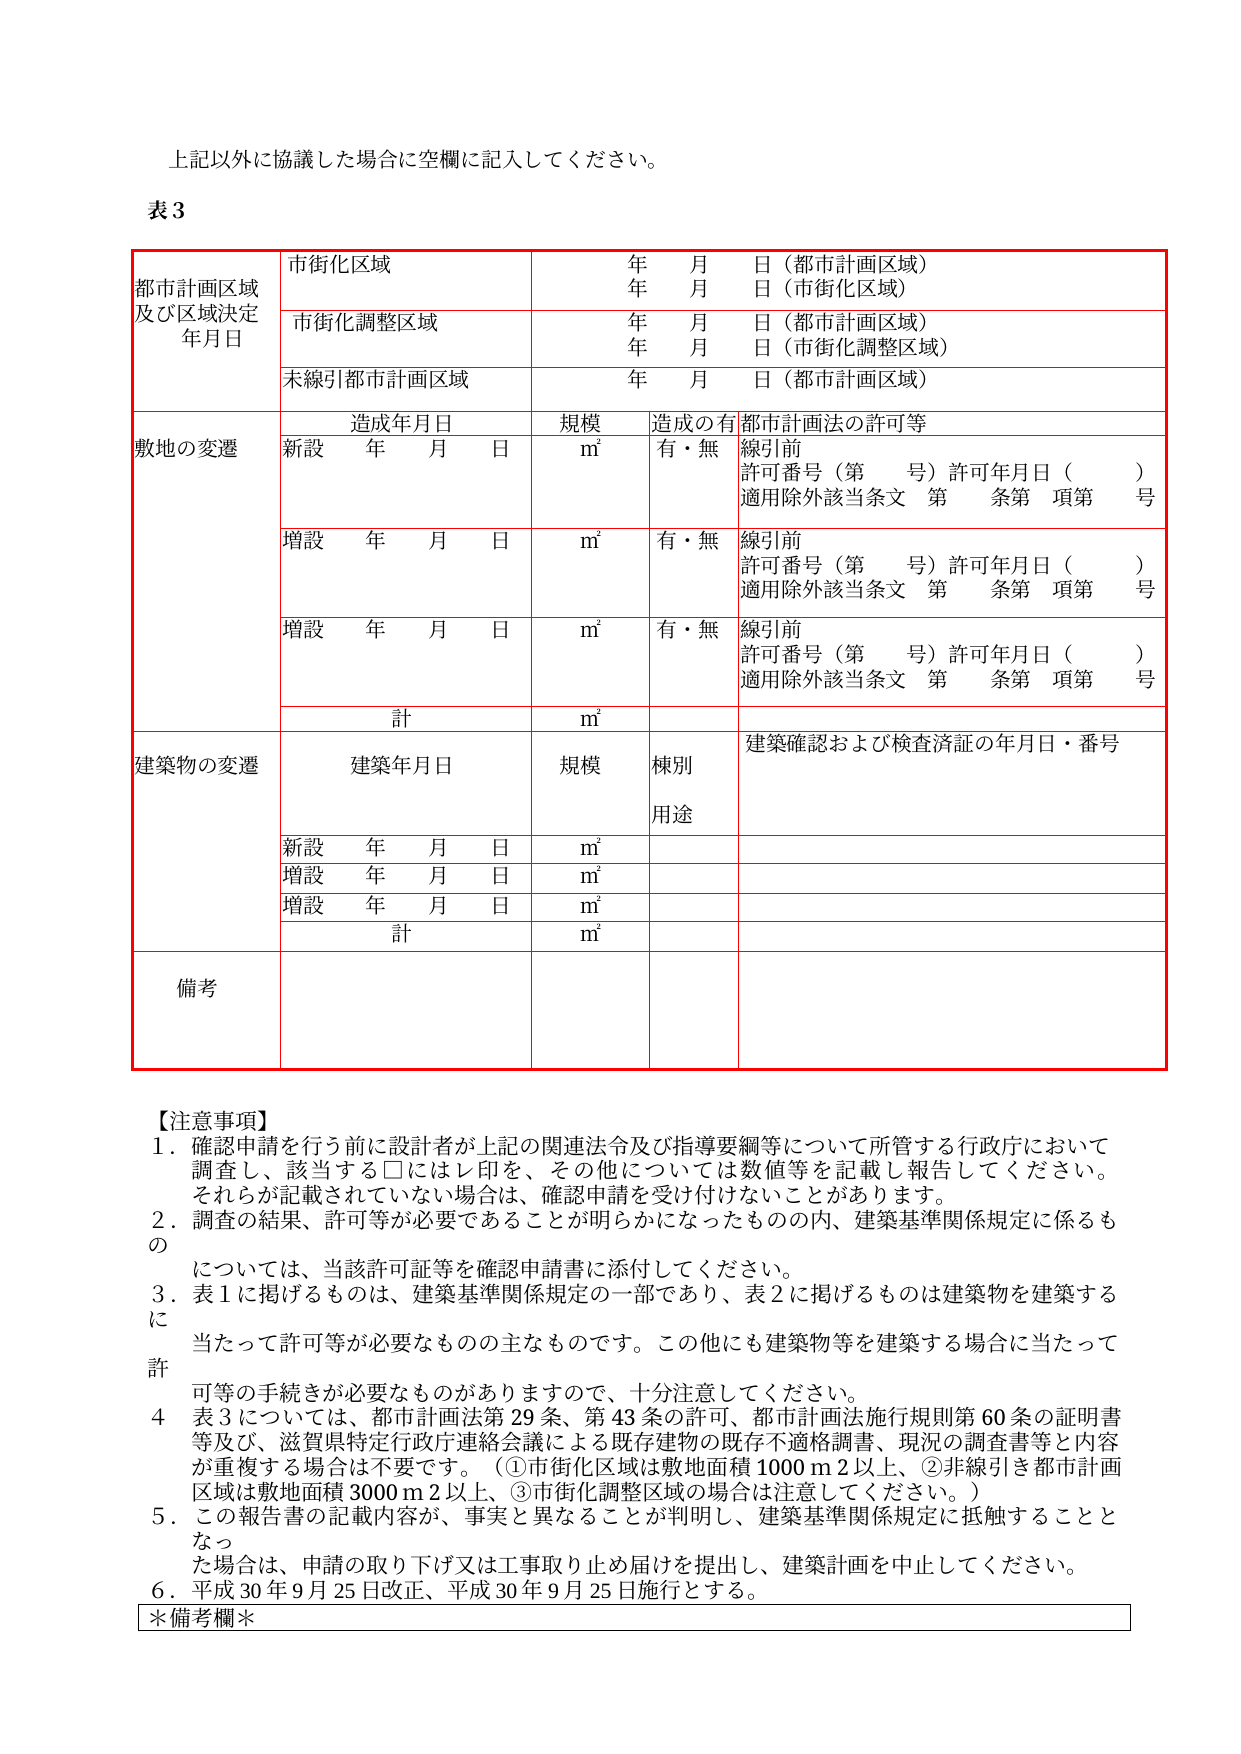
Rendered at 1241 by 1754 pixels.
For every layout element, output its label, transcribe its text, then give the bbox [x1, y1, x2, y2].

table_cell 造成の有無 [650, 412, 738, 435]
table_header 市街化区域 [281, 252, 531, 310]
table_cell [739, 707, 1165, 731]
text ５．この報告書の記載内容が、事実と異なることが判明し、建築基準関係規定に抵触することとなっ [148, 1505, 1122, 1554]
table_cell 増設 年 月 日 [281, 864, 531, 892]
table_cell 未線引都市計画区域 [281, 368, 531, 411]
text ４ 表３については、都市計画法第29条、第43条の許可、都市計画法施行規則第60条の証明書等及び、滋賀県特定行政庁連絡会議による既存建物の既存不適格調書、現況の調査書等と内容が重複する場合は不要です。（①市街化区域は敷地面積1000ｍ2以上、②非線引き都市計画区域は敷地面積3000ｍ2以上、③市街化調整区域の場合は注意してください。） [148, 1406, 1122, 1505]
table_cell 線引前 許可番号（第 号）許可年月日（ ） 適用除外該当条文 第 条第 項第 号 [739, 529, 1165, 617]
table_cell [650, 707, 738, 731]
table_cell ㎡ [532, 529, 649, 617]
table_cell [739, 864, 1165, 892]
table_cell [739, 922, 1165, 951]
table_cell 線引前 許可番号（第 号）許可年月日（ ） 適用除外該当条文 第 条第 項第 号 [739, 618, 1165, 706]
table_cell ㎡ [532, 707, 649, 731]
table_cell 都市計画法の許可等 [739, 412, 1165, 435]
table_cell ㎡ [532, 618, 649, 706]
table_cell ㎡ [532, 436, 649, 528]
text 上記以外に協議した場合に空欄に記入してください。 [148, 148, 1122, 172]
table_cell [650, 952, 738, 1068]
table_cell 有・無 [650, 436, 738, 528]
table_cell 建築物の変遷 [134, 732, 280, 951]
table_header 都市計画区域 及び区域決定 年月日 [134, 252, 280, 411]
table_cell 年 月 日（都市計画区域） 年 月 日（市街化調整区域） [532, 311, 1165, 367]
table_cell [739, 836, 1165, 863]
text については、当該許可証等を確認申請書に添付してください。 [148, 1258, 1122, 1283]
table_cell [650, 922, 738, 951]
table_cell 増設 年 月 日 [281, 529, 531, 617]
text 表３ [148, 197, 1122, 224]
text 【注意事項】 [148, 1110, 1122, 1134]
table_cell 有・無 [650, 529, 738, 617]
table_cell 新設 年 月 日 [281, 436, 531, 528]
table_cell [650, 836, 738, 863]
table_cell [650, 864, 738, 892]
text ６．平成30年9月25日改正、平成30年9月25日施行とする。 [148, 1579, 1122, 1604]
table_cell [281, 952, 531, 1068]
table_cell 備考 [134, 952, 280, 1068]
table_cell 敷地の変遷 [134, 412, 280, 731]
table_cell ㎡ [532, 836, 649, 863]
table_cell 市街化調整区域 [281, 311, 531, 367]
table_cell 造成年月日 [281, 412, 531, 435]
table_cell ㎡ [532, 922, 649, 951]
table_cell 線引前 許可番号（第 号）許可年月日（ ） 適用除外該当条文 第 条第 項第 号 [739, 436, 1165, 528]
text ３．表１に掲げるものは、建築基準関係規定の一部であり、表２に掲げるものは建築物を建築するに [148, 1283, 1122, 1332]
text 可等の手続きが必要なものがありますので、十分注意してください。 [148, 1381, 1122, 1406]
table_cell 規模 [532, 732, 649, 834]
table_cell ㎡ [532, 894, 649, 921]
table_header 年 月 日（都市計画区域） 年 月 日（市街化区域） [532, 252, 1165, 310]
table_cell ㎡ [532, 864, 649, 892]
text １．確認申請を行う前に設計者が上記の関連法令及び指導要綱等について所管する行政庁において [148, 1134, 1122, 1159]
text 当たって許可等が必要なものの主なものです。この他にも建築物等を建築する場合に当たって許 [148, 1332, 1122, 1381]
table_cell 増設 年 月 日 [281, 894, 531, 921]
text た場合は、申請の取り下げ又は工事取り止め届けを提出し、建築計画を中止してください。 [148, 1554, 1122, 1579]
table_cell 計 [281, 707, 531, 731]
table_cell 新設 年 月 日 [281, 836, 531, 863]
table_cell [532, 952, 649, 1068]
table_cell 規模 [532, 412, 649, 435]
table_cell 棟別 用途 [650, 732, 738, 834]
text ＊備考欄＊ [139, 1605, 1130, 1630]
table_cell [650, 894, 738, 921]
text 調査し、該当する□にはレ印を、その他については数値等を記載し報告してください。 それらが記載されていない場合は、確認申請を受け付けないことがあります。 [191, 1159, 1122, 1209]
text ２．調査の結果、許可等が必要であることが明らかになったものの内、建築基準関係規定に係るもの [148, 1209, 1122, 1258]
table_cell [739, 894, 1165, 921]
table_cell 計 [281, 922, 531, 951]
table_cell [739, 952, 1165, 1068]
table_cell 増設 年 月 日 [281, 618, 531, 706]
table_cell 建築確認および検査済証の年月日・番号 [739, 732, 1165, 834]
table_cell 建築年月日 [281, 732, 531, 834]
table_cell 有・無 [650, 618, 738, 706]
table_cell 年 月 日（都市計画区域） [532, 368, 1165, 411]
